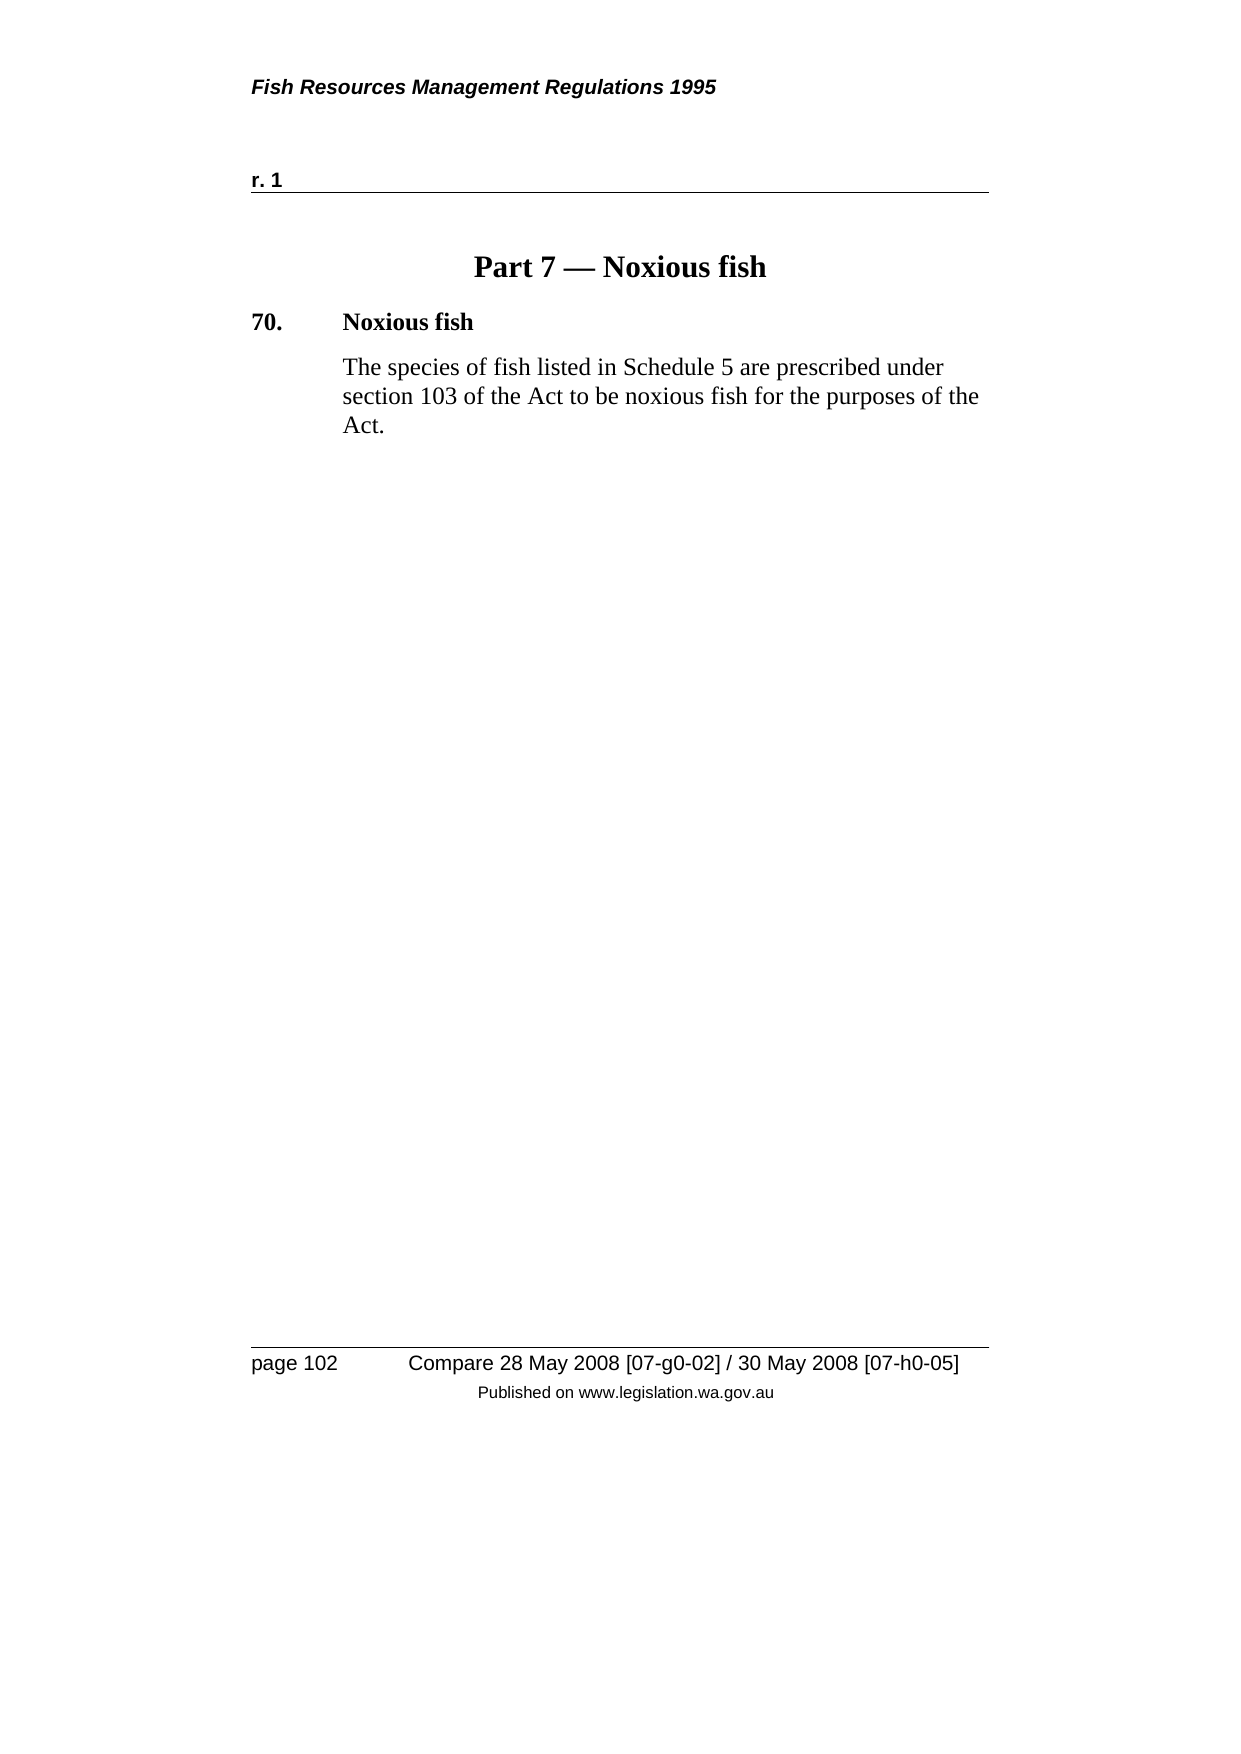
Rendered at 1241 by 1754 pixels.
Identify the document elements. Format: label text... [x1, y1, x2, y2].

text The species of fish listed in Schedule 5 are prescribed under section 103 of the Act to be noxious fish for the purposes of the Act. [251, 352, 989, 438]
subtitle Part 7 — Noxious fish [251, 248, 989, 284]
subtitle 70. Noxious fish [251, 307, 989, 336]
